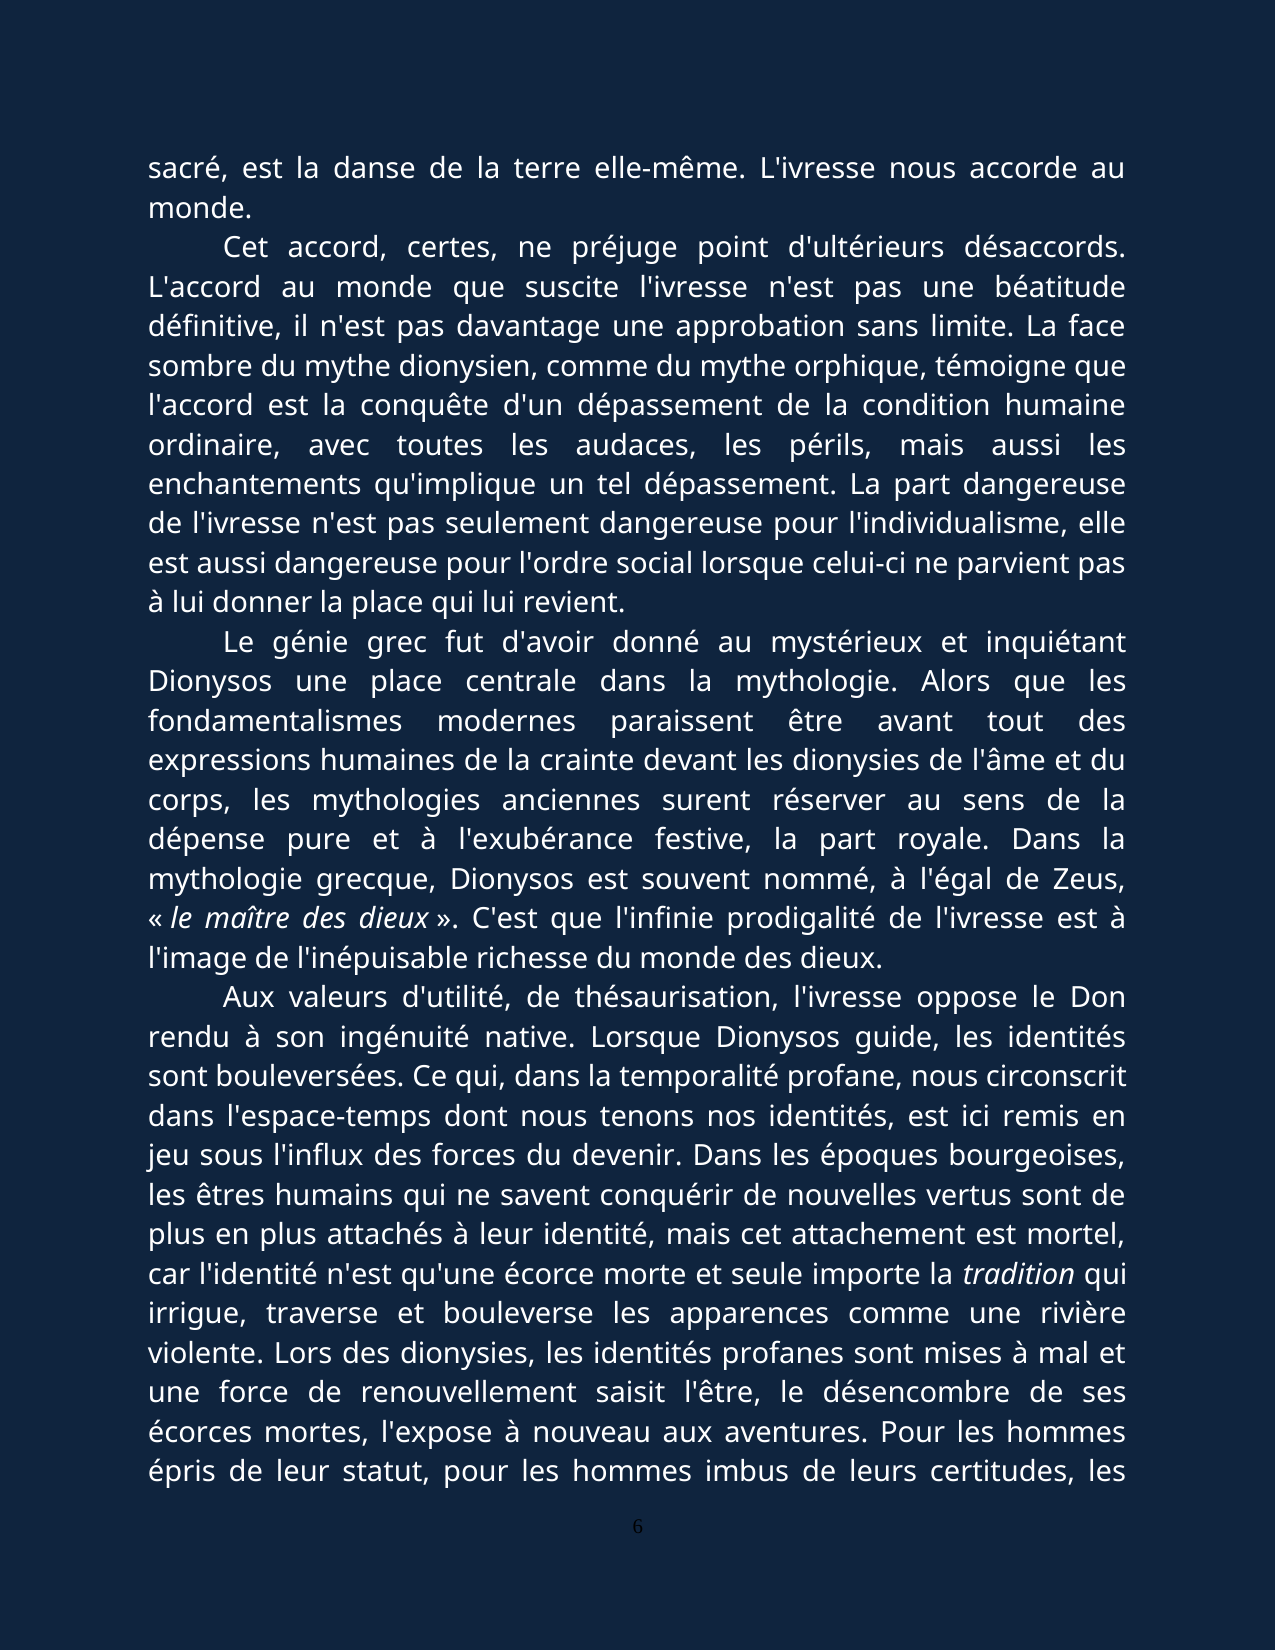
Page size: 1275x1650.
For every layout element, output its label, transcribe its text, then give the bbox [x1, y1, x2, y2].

text Cet accord, certes, ne préjuge point d'ultérieurs désaccords. L'accord au monde que suscite l'ivresse n'est pas une béatitude définitive, il n'est pas davantage une approbation sans limite. La face sombre du mythe dionysien, comme du mythe orphique, témoigne que l'accord est la conquête d'un dépassement de la condition humaine ordinaire, avec toutes les audaces, les périls, mais aussi les enchantements qu'implique un tel dépassement. La part dangereuse de l'ivresse n'est pas seulement dangereuse pour l'individualisme, elle est aussi dangereuse pour l'ordre social lorsque celui-ci ne parvient pas à lui donner la place qui lui revient. [148, 227, 1127, 621]
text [148, 977, 1127, 1490]
text Le génie grec fut d'avoir donné au mystérieux et inquiétant Dionysos une place centrale dans la mythologie. Alors que les fondamentalismes modernes paraissent être avant tout des expressions humaines de la crainte devant les dionysies de l'âme et du corps, les mythologies anciennes surent réserver au sens de la dépense pure et à l'exubérance festive, la part royale. Dans la mythologie grecque, Dionysos est souvent nommé, à l'égal de Zeus, « le maître des dieux ». C'est que l'infinie prodigalité de l'ivresse est à l'image de l'inépuisable richesse du monde des dieux. [148, 621, 1127, 977]
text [148, 148, 1127, 227]
